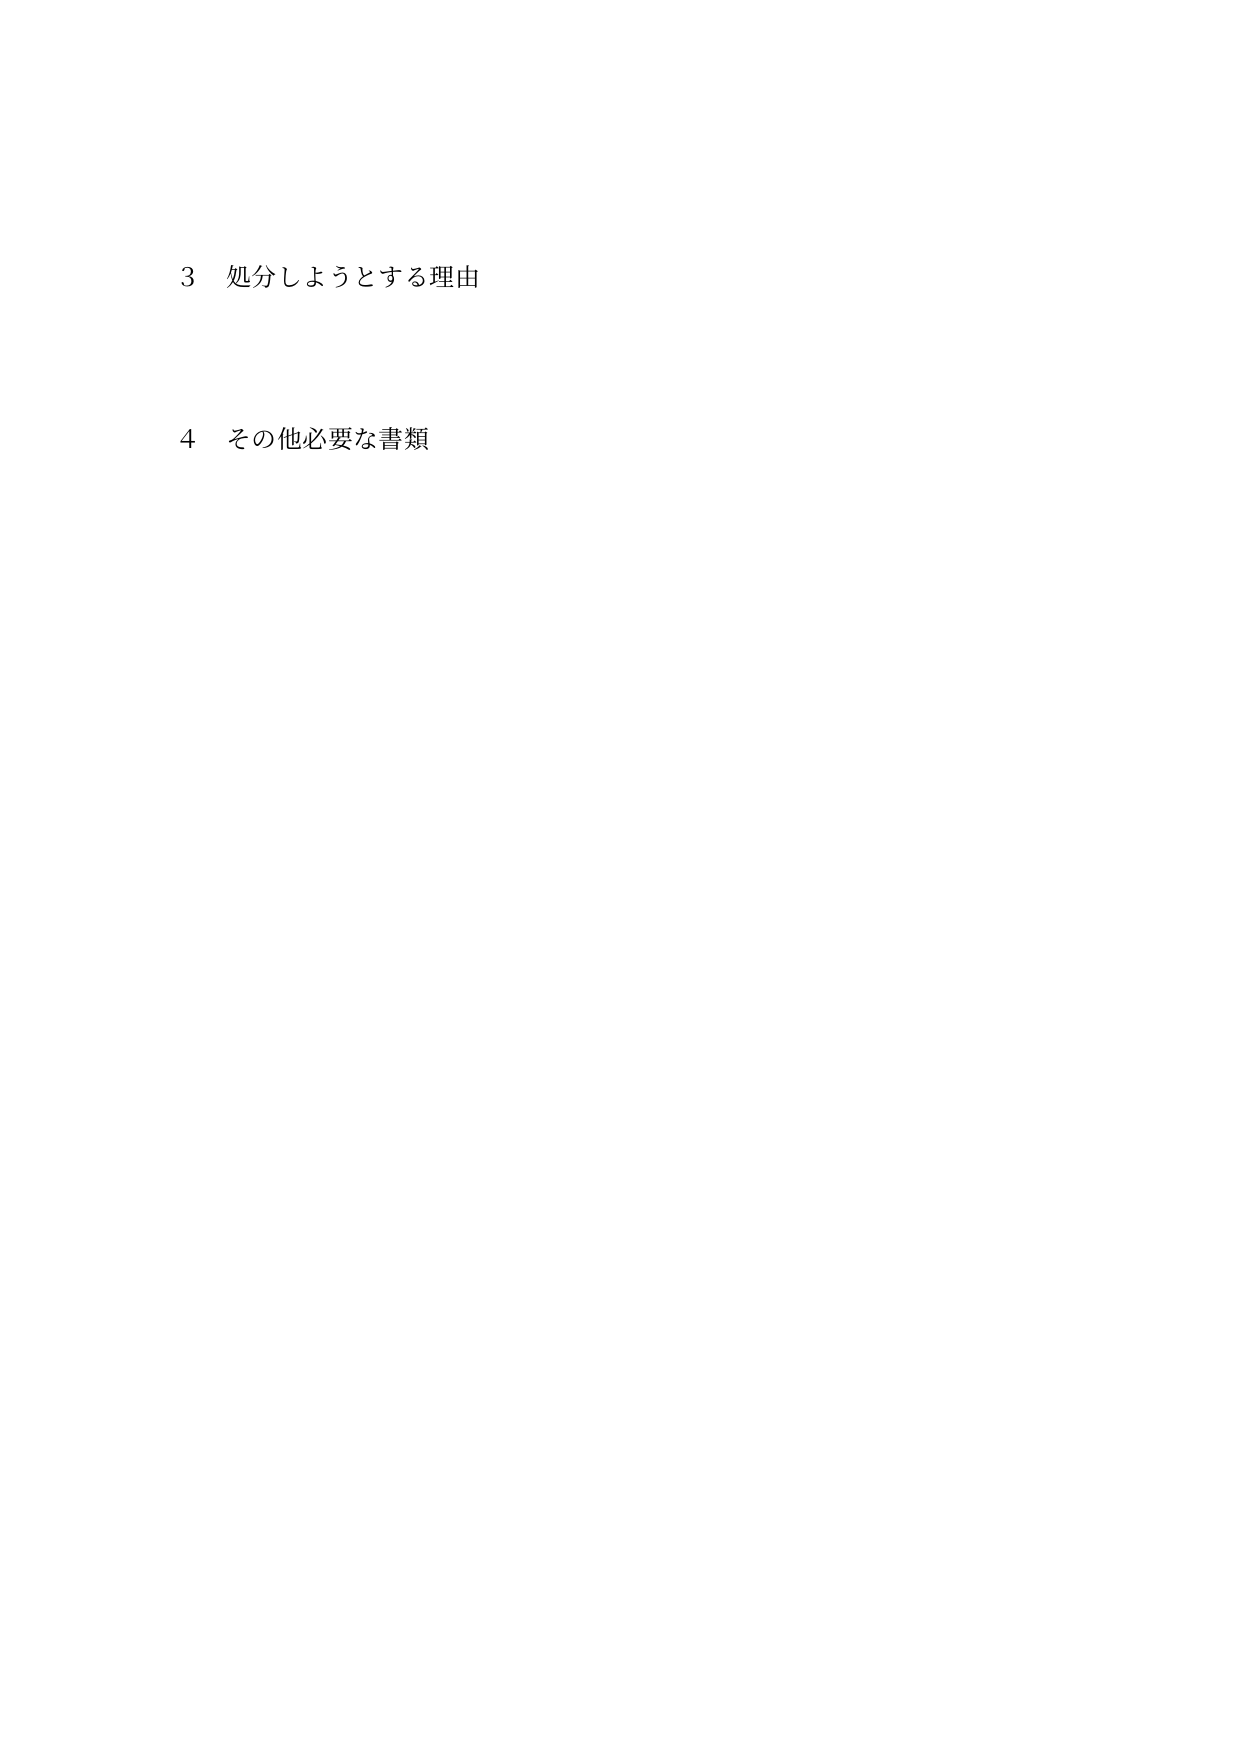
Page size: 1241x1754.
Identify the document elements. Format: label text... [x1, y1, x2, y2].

text ４ その他必要な書類 [150, 406, 1090, 471]
text ３ 処分しようとする理由 [150, 243, 1090, 308]
